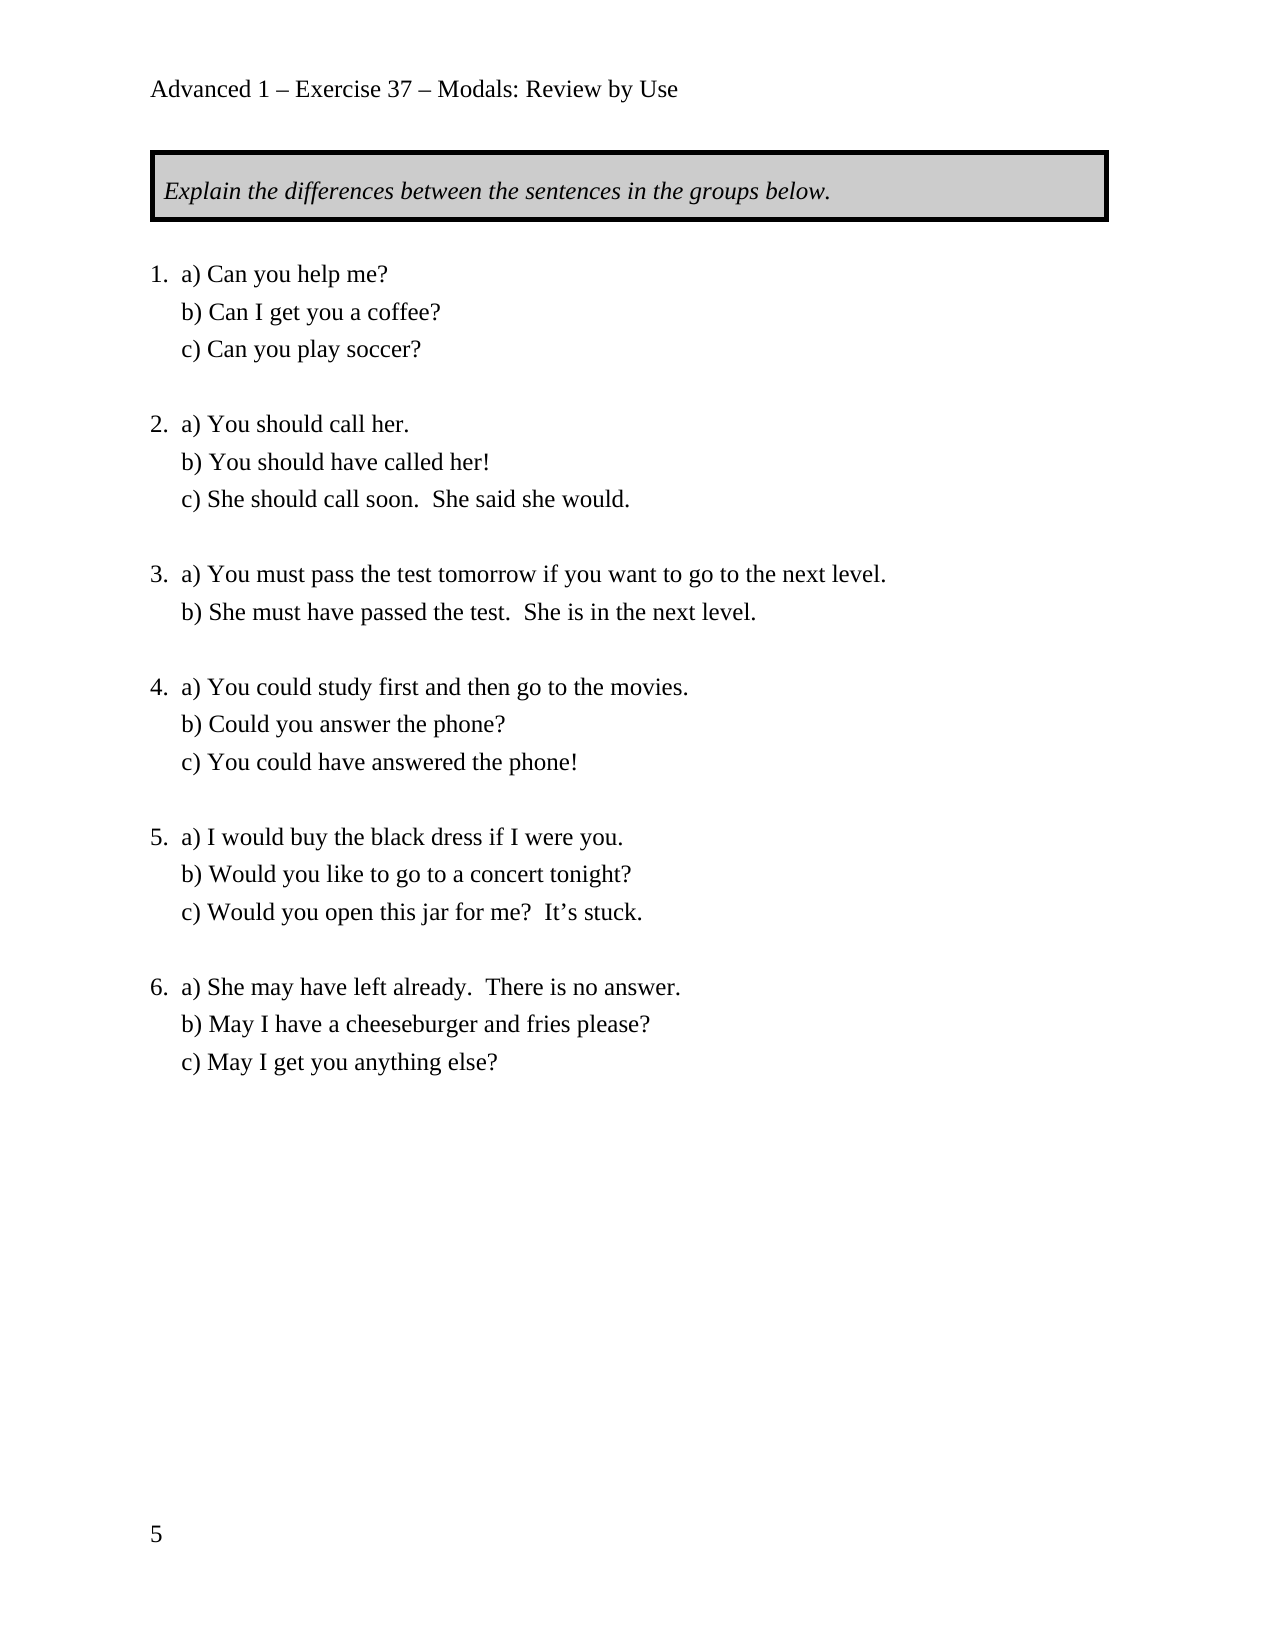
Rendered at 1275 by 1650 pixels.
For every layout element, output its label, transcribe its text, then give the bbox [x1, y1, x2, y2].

text c) Can you play soccer? [150, 326, 1125, 363]
text b) Would you like to go to a concert tonight? [150, 851, 1125, 888]
text b) Can I get you a coffee? [150, 288, 1125, 326]
text 6. a) She may have left already. There is no answer. [150, 963, 1125, 1001]
text c) You could have answered the phone! [150, 738, 1125, 776]
text b) She must have passed the test. She is in the next level. [150, 588, 1125, 626]
text 5. a) I would buy the black dress if I were you. [150, 813, 1125, 851]
text b) Could you answer the phone? [150, 701, 1125, 738]
table_header Explain the differences between the sentences in the groups below. [155, 155, 1104, 217]
text b) You should have called her! [150, 438, 1125, 476]
text 3. a) You must pass the test tomorrow if you want to go to the next level. [150, 551, 1125, 588]
text b) May I have a cheeseburger and fries please? [150, 1001, 1125, 1038]
text 4. a) You could study first and then go to the movies. [150, 663, 1125, 701]
text c) Would you open this jar for me? It’s stuck. [150, 888, 1125, 926]
text 2. a) You should call her. [150, 401, 1125, 438]
text 1. a) Can you help me? [150, 251, 1125, 288]
text c) May I get you anything else? [150, 1038, 1125, 1076]
text c) She should call soon. She said she would. [150, 476, 1125, 513]
